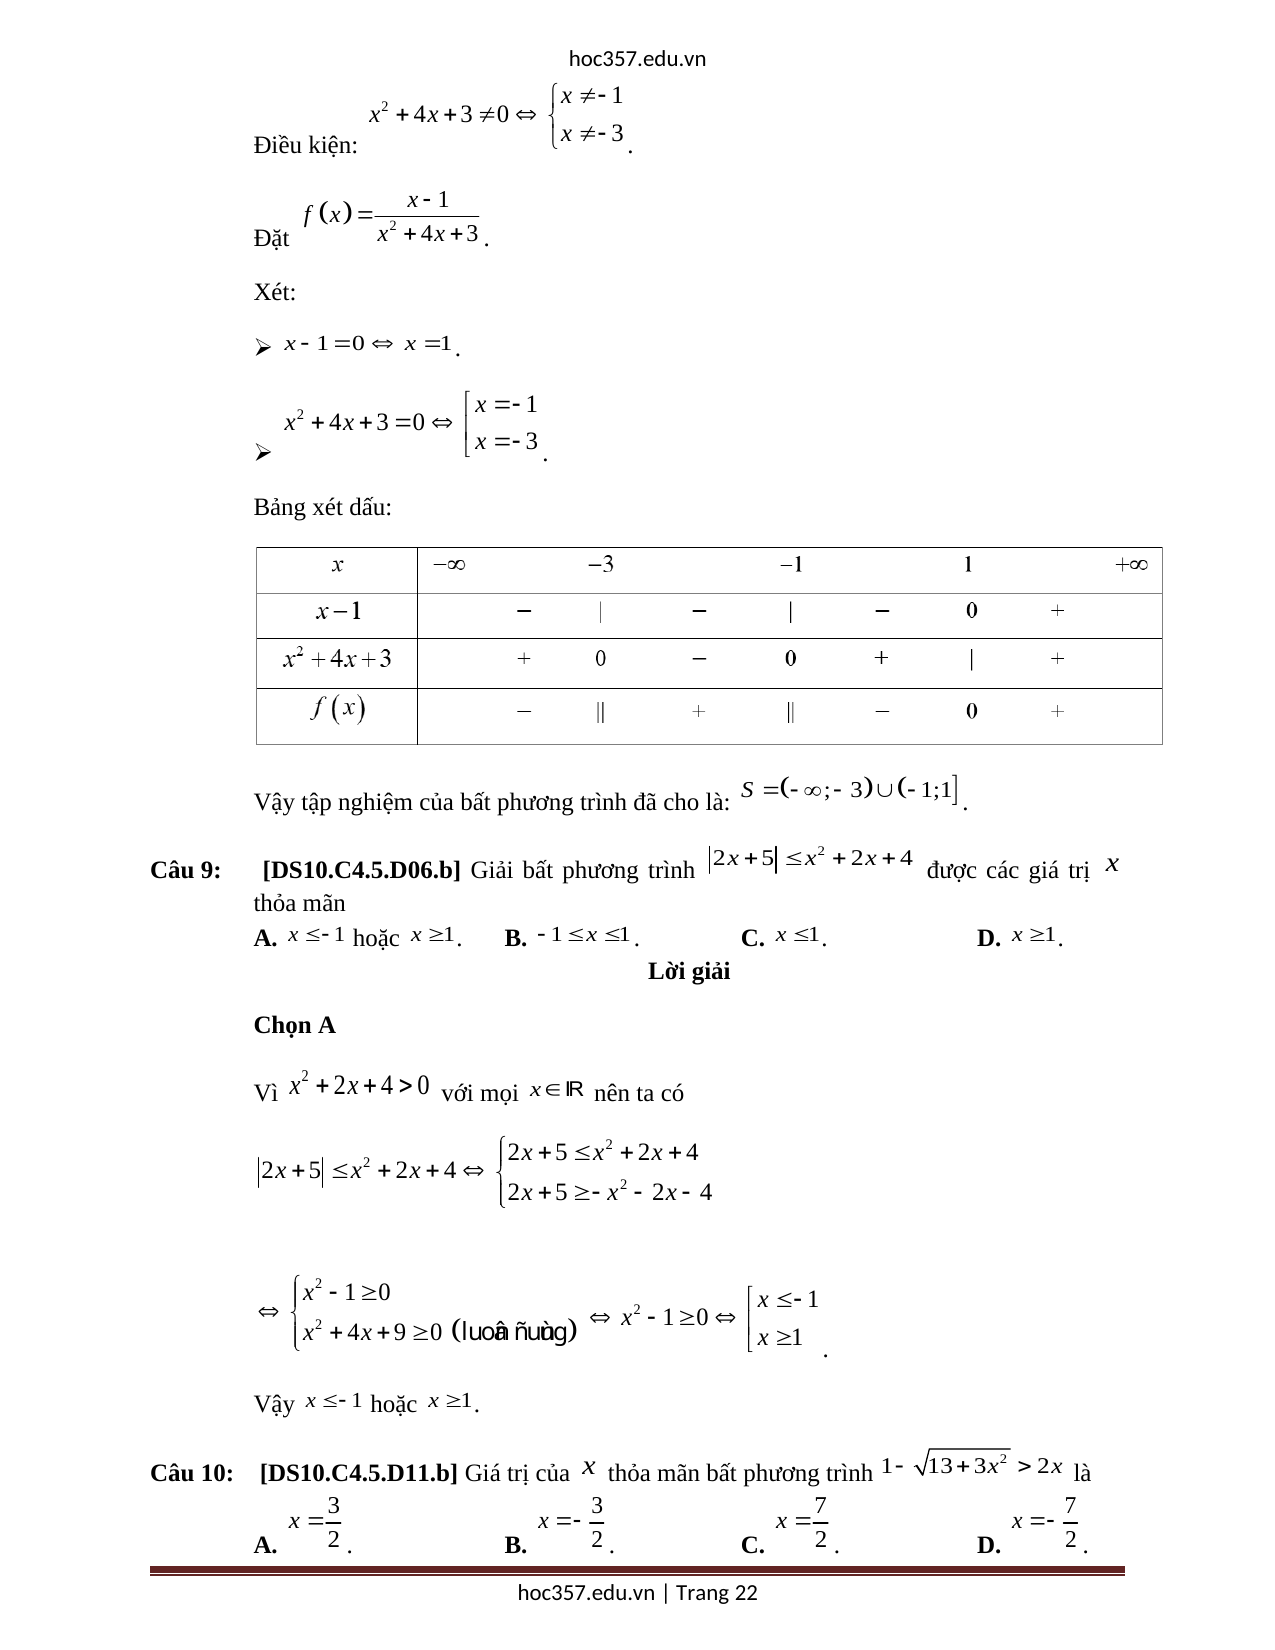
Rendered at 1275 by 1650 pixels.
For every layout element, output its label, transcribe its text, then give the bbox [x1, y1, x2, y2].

text Vậy tập nghiệm của bất phương trình đã cho là: . [253, 773, 1125, 816]
text . [253, 1269, 1125, 1363]
text Đặt . [253, 184, 1125, 252]
text Bảng xét dấu: [253, 492, 1125, 521]
text Xét: [253, 277, 1125, 306]
text Điều kiện: . [253, 78, 1125, 159]
text . [253, 331, 1125, 362]
text Chọn A [253, 1010, 1125, 1039]
picture [253, 546, 1166, 748]
text A. hoặc . B. . C. . D. . [253, 921, 1125, 952]
text Câu 9: [DS10.C4.5.D06.b] Giải bất phương trình được các giá trị thỏa mãn [150, 841, 1125, 917]
text Vậy hoặc . [253, 1388, 1125, 1418]
text . [253, 387, 1125, 467]
text Vì với mọi nên ta có [253, 1064, 1125, 1107]
text Lời giải [253, 956, 1125, 985]
text A. . B. . C. . D. . [253, 1491, 1125, 1559]
text Câu 10: [DS10.C4.5.D11.b] Giá trị của thỏa mãn bất phương trình là [150, 1443, 1125, 1486]
